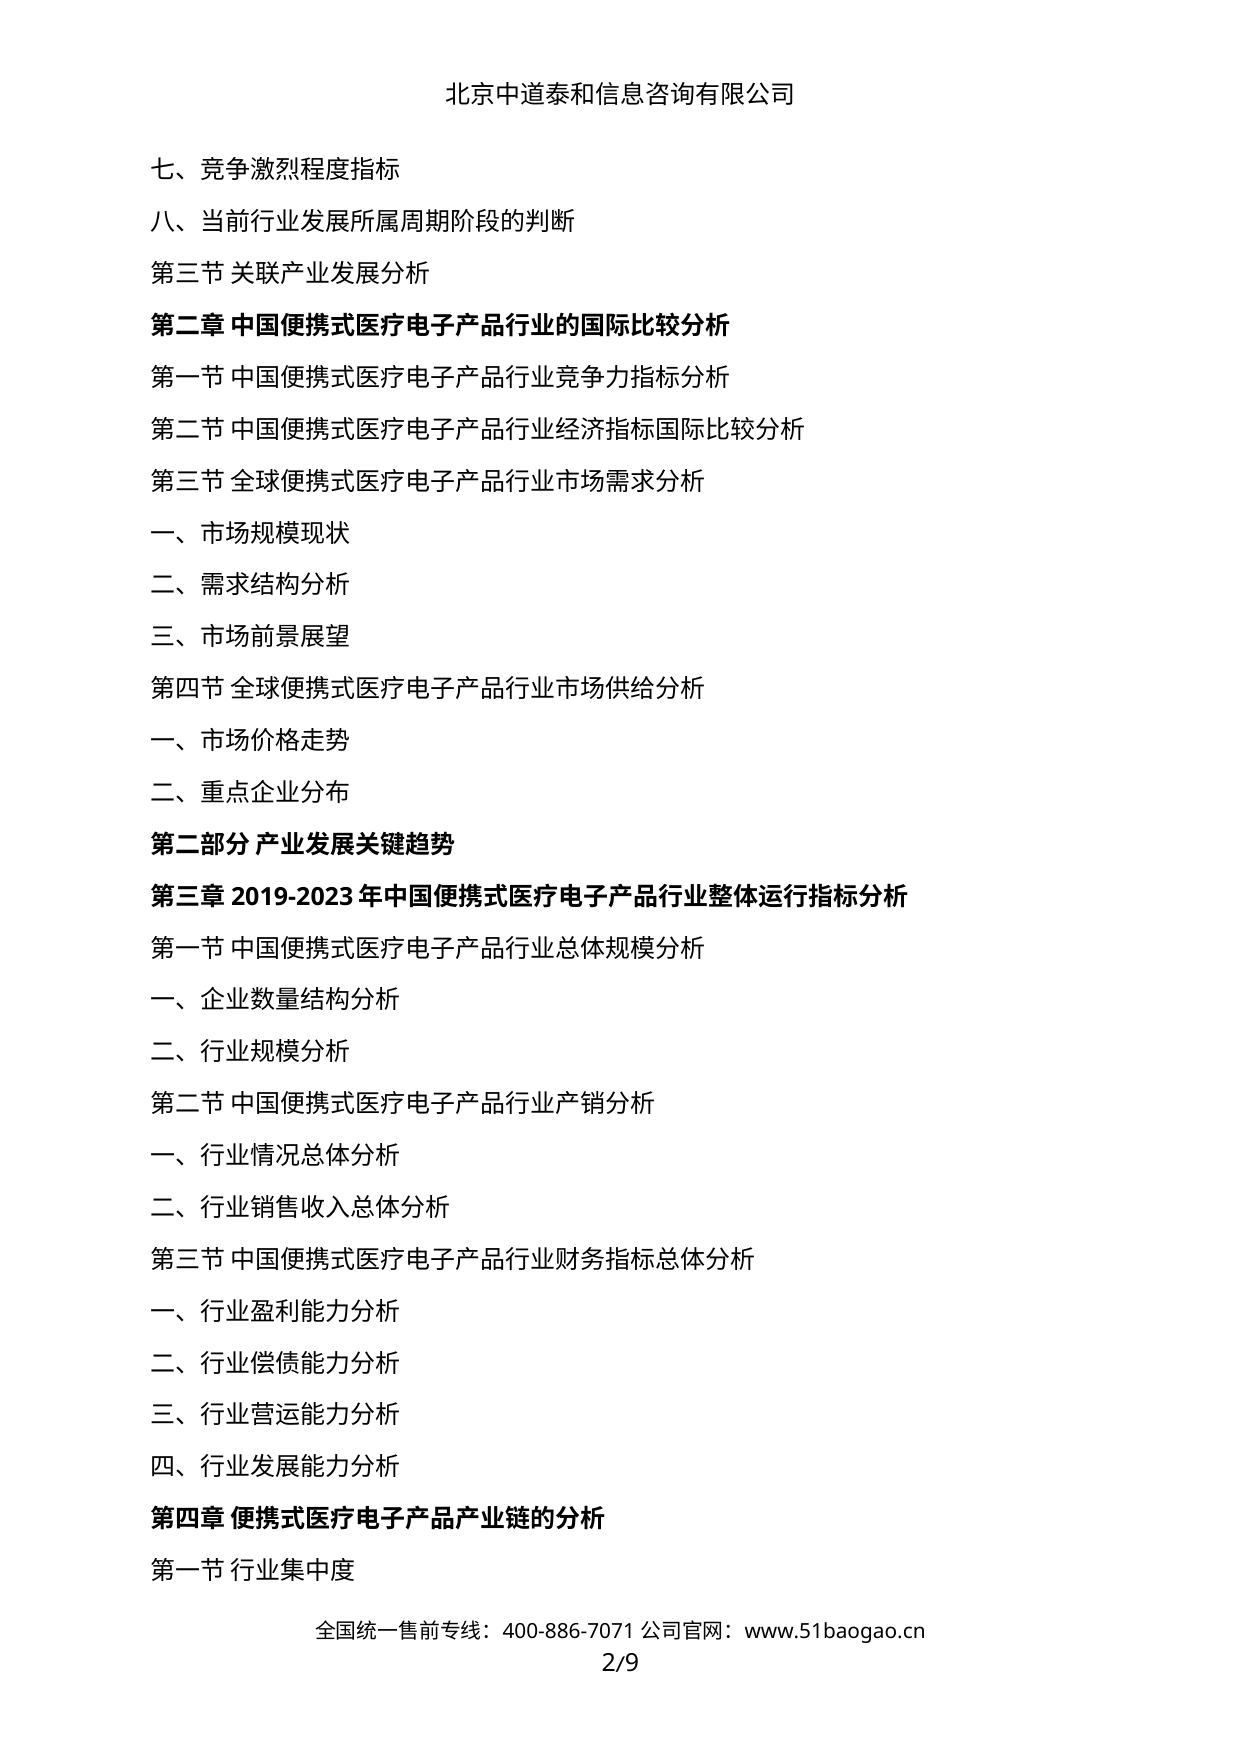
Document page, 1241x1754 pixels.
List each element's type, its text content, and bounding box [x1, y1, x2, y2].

text 第三节 全球便携式医疗电子产品行业市场需求分析 [150, 461, 1090, 497]
text 七、竞争激烈程度指标 [150, 150, 1090, 186]
text 一、行业情况总体分析 [150, 1136, 1090, 1172]
text 二、行业销售收入总体分析 [150, 1187, 1090, 1224]
text 第二节 中国便携式医疗电子产品行业产销分析 [150, 1084, 1090, 1120]
text 一、行业盈利能力分析 [150, 1291, 1090, 1327]
text 二、行业规模分析 [150, 1032, 1090, 1068]
text 第二节 中国便携式医疗电子产品行业经济指标国际比较分析 [150, 409, 1090, 446]
text 一、市场规模现状 [150, 513, 1090, 549]
text 第三节 关联产业发展分析 [150, 254, 1090, 290]
text 第四节 全球便携式医疗电子产品行业市场供给分析 [150, 669, 1090, 705]
text 三、市场前景展望 [150, 617, 1090, 653]
text 二、重点企业分布 [150, 772, 1090, 809]
text 二、需求结构分析 [150, 565, 1090, 601]
text 第二部分 产业发展关键趋势 [150, 824, 1090, 861]
text 三、行业营运能力分析 [150, 1395, 1090, 1431]
text 第二章 中国便携式医疗电子产品行业的国际比较分析 [150, 306, 1090, 342]
text 四、行业发展能力分析 [150, 1447, 1090, 1483]
text 第一节 中国便携式医疗电子产品行业总体规模分析 [150, 928, 1090, 964]
text 一、市场价格走势 [150, 721, 1090, 757]
text 第四章 便携式医疗电子产品产业链的分析 [150, 1499, 1090, 1535]
text 一、企业数量结构分析 [150, 980, 1090, 1016]
text 八、当前行业发展所属周期阶段的判断 [150, 202, 1090, 238]
text 二、行业偿债能力分析 [150, 1343, 1090, 1379]
text 第三章 2019-2023年中国便携式医疗电子产品行业整体运行指标分析 [150, 876, 1090, 912]
text 第一节 行业集中度 [150, 1551, 1090, 1587]
text 第一节 中国便携式医疗电子产品行业竞争力指标分析 [150, 357, 1090, 394]
text 第三节 中国便携式医疗电子产品行业财务指标总体分析 [150, 1239, 1090, 1276]
